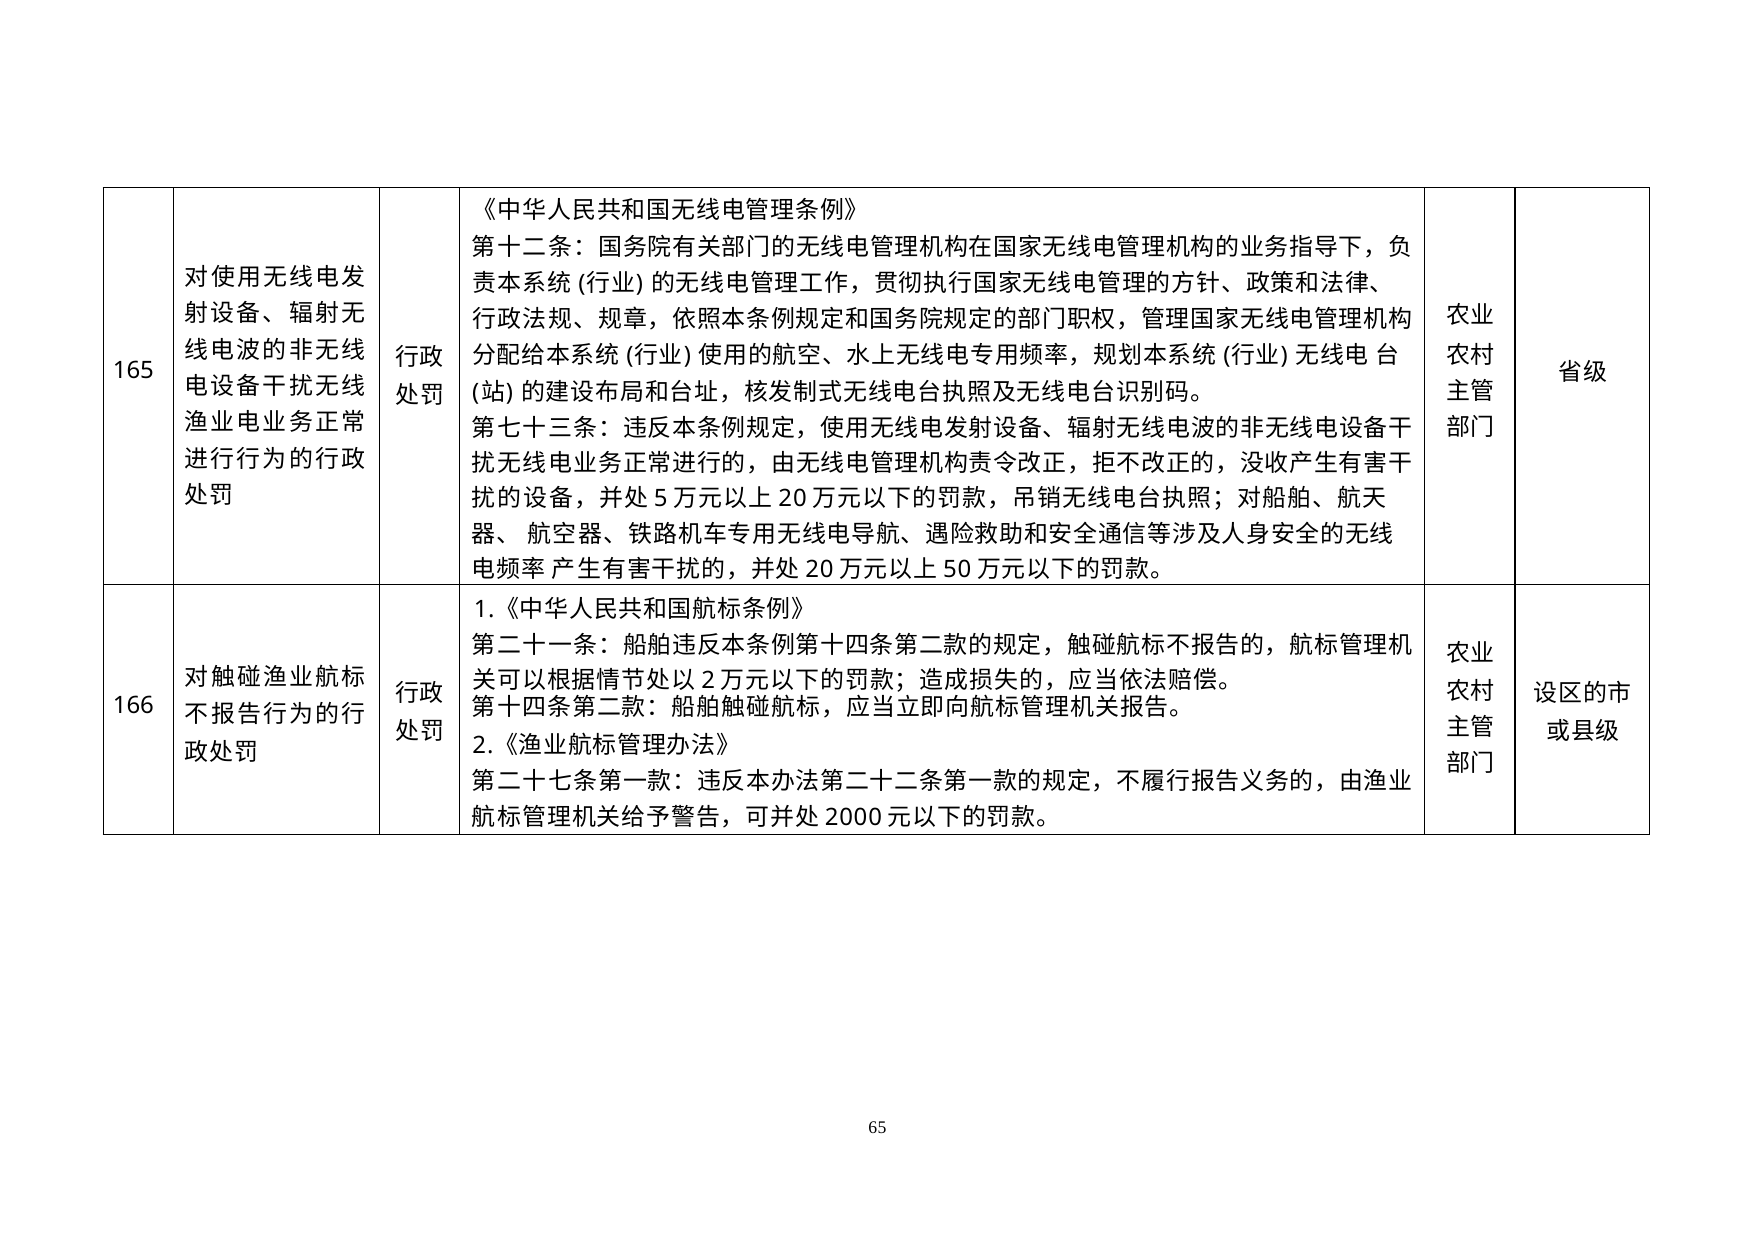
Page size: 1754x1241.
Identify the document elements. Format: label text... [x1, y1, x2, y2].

table_cell 1.《中华人民共和国航标条例》 第二十一条：船舶违反本条例第十四条第二款的规定，触碰航标不报告的，航标管理机 关可以根据情节处以2万元以下的罚款；造成损失的，应当依法赔偿。 第十四条第二款：船舶触碰航标，应当立即向航标管理机关报告。 2.《渔业航标管理办法》 第二十七条第一款：违反本办法第二十二条第一款的规定，不履行报告义务的，由渔业 航标管理机关给予警告，可并处2000元以下的罚款。 [460, 585, 1424, 834]
table_header 农业 农村 主管 部门 [1425, 188, 1514, 584]
table_cell 农业 农村 主管 部门 [1425, 585, 1514, 834]
table_header 165 [104, 188, 173, 584]
table_cell 对触碰渔业航标 不报告行为的行 政处罚 [174, 585, 379, 834]
table_header 对使用无线电发 射设备、辐射无 线电波的非无线 电设备干扰无线 渔业电业务正常 进行行为的行政 处罚 [174, 188, 379, 584]
table_header 省级 [1516, 188, 1649, 584]
table_header 《中华人民共和国无线电管理条例》 第十二条：国务院有关部门的无线电管理机构在国家无线电管理机构的业务指导下，负 责本系统 (行业) 的无线电管理工作，贯彻执行国家无线电管理的方针、政策和法律、 行政法规、规章，依照本条例规定和国务院规定的部门职权，管理国家无线电管理机构 分配给本系统 (行业) 使用的航空、水上无线电专用频率，规划本系统 (行业) 无线电 台 (站) 的建设布局和台址，核发制式无线电台执照及无线电台识别码。 第七十三条：违反本条例规定，使用无线电发射设备、辐射无线电波的非无线电设备干 扰无线电业务正常进行的，由无线电管理机构责令改正，拒不改正的，没收产生有害干 扰的设备，并处5万元以上20万元以下的罚款，吊销无线电台执照；对船舶、航天器、 航空器、铁路机车专用无线电导航、遇险救助和安全通信等涉及人身安全的无线电频率 产生有害干扰的，并处20万元以上50万元以下的罚款。 [460, 188, 1424, 584]
table_cell 166 [104, 585, 173, 834]
table_cell 行政 处罚 [380, 585, 459, 834]
table_header 行政 处罚 [380, 188, 459, 584]
table_cell 设区的市 或县级 [1516, 585, 1649, 834]
